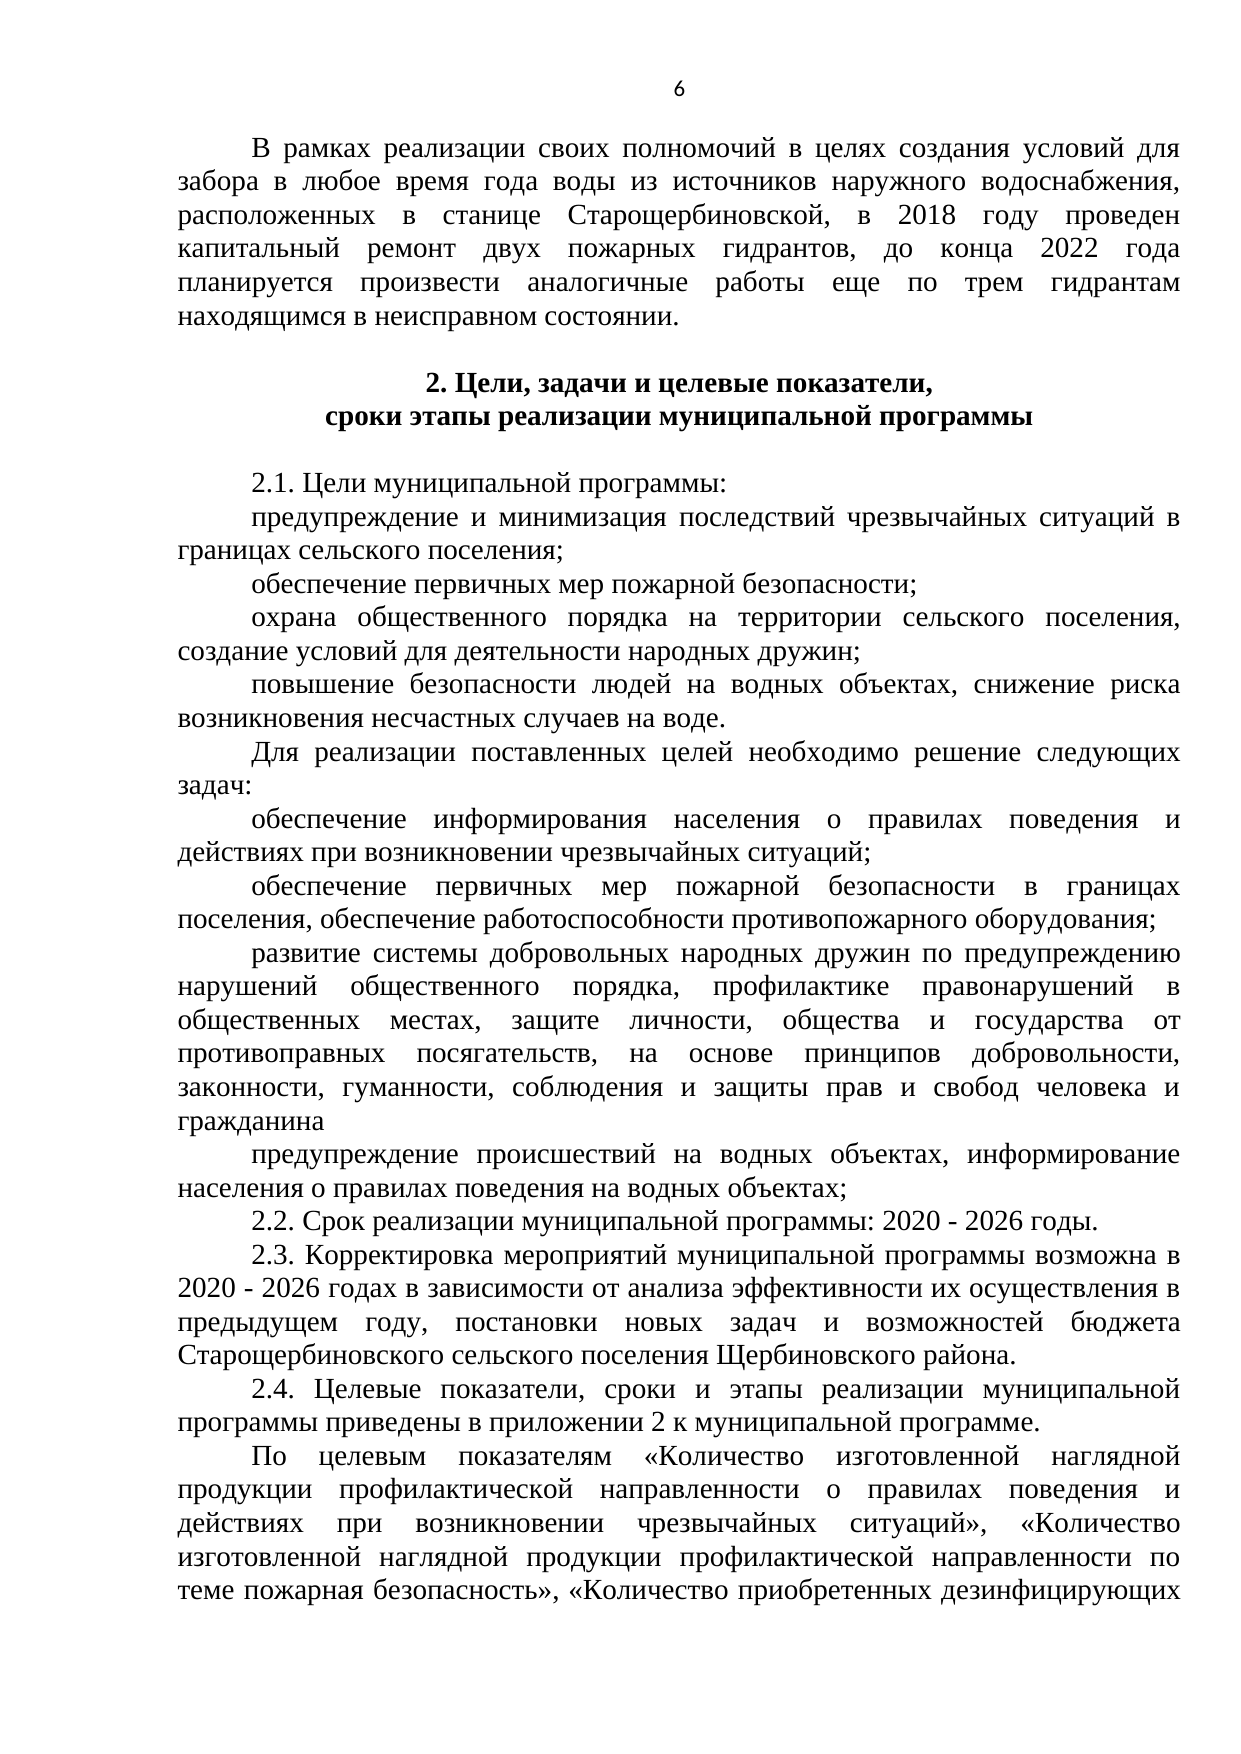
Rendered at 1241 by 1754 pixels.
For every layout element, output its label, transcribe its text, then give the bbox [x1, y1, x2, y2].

text 2.4. Целевые показатели, сроки и этапы реализации муниципальной программы приведены в приложении 2 к муниципальной программе. [177, 1371, 1181, 1438]
text Для реализации поставленных целей необходимо решение следующих задач: [177, 734, 1181, 801]
text охрана общественного порядка на территории сельского поселения, создание условий для деятельности народных дружин; [177, 599, 1181, 667]
text 2. Цели, задачи и целевые показатели, [177, 365, 1181, 398]
text предупреждение и минимизация последствий чрезвычайных ситуаций в границах сельского поселения; [177, 499, 1181, 566]
text 2.2. Срок реализации муниципальной программы: 2020 - 2026 годы. [177, 1203, 1181, 1237]
text обеспечение информирования населения о правилах поведения и действиях при возникновении чрезвычайных ситуаций; [177, 801, 1181, 868]
text развитие системы добровольных народных дружин по предупреждению нарушений общественного порядка, профилактике правонарушений в общественных местах, защите личности, общества и государства от противоправных посягательств, на основе принципов добровольности, законности, гуманности, соблюдения и защиты прав и свобод человека и гражданина [177, 935, 1181, 1136]
text сроки этапы реализации муниципальной программы [177, 398, 1181, 432]
text В рамках реализации своих полномочий в целях создания условий для забора в любое время года воды из источников наружного водоснабжения, расположенных в станице Старощербиновской, в 2018 году проведен капитальный ремонт двух пожарных гидрантов, до конца 2022 года планируется произвести аналогичные работы еще по трем гидрантам находящимся в неисправном состоянии. [177, 130, 1181, 331]
text предупреждение происшествий на водных объектах, информирование населения о правилах поведения на водных объектах; [177, 1136, 1181, 1203]
text 2.1. Цели муниципальной программы: [177, 465, 1181, 499]
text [177, 1438, 1181, 1606]
text повышение безопасности людей на водных объектах, снижение риска возникновения несчастных случаев на воде. [177, 667, 1181, 734]
text обеспечение первичных мер пожарной безопасности в границах поселения, обеспечение работоспособности противопожарного оборудования; [177, 868, 1181, 935]
text обеспечение первичных мер пожарной безопасности; [177, 566, 1181, 599]
text 2.3. Корректировка мероприятий муниципальной программы возможна в 2020 - 2026 годах в зависимости от анализа эффективности их осуществления в предыдущем году, постановки новых задач и возможностей бюджета Старощербиновского сельского поселения Щербиновского района. [177, 1237, 1181, 1371]
